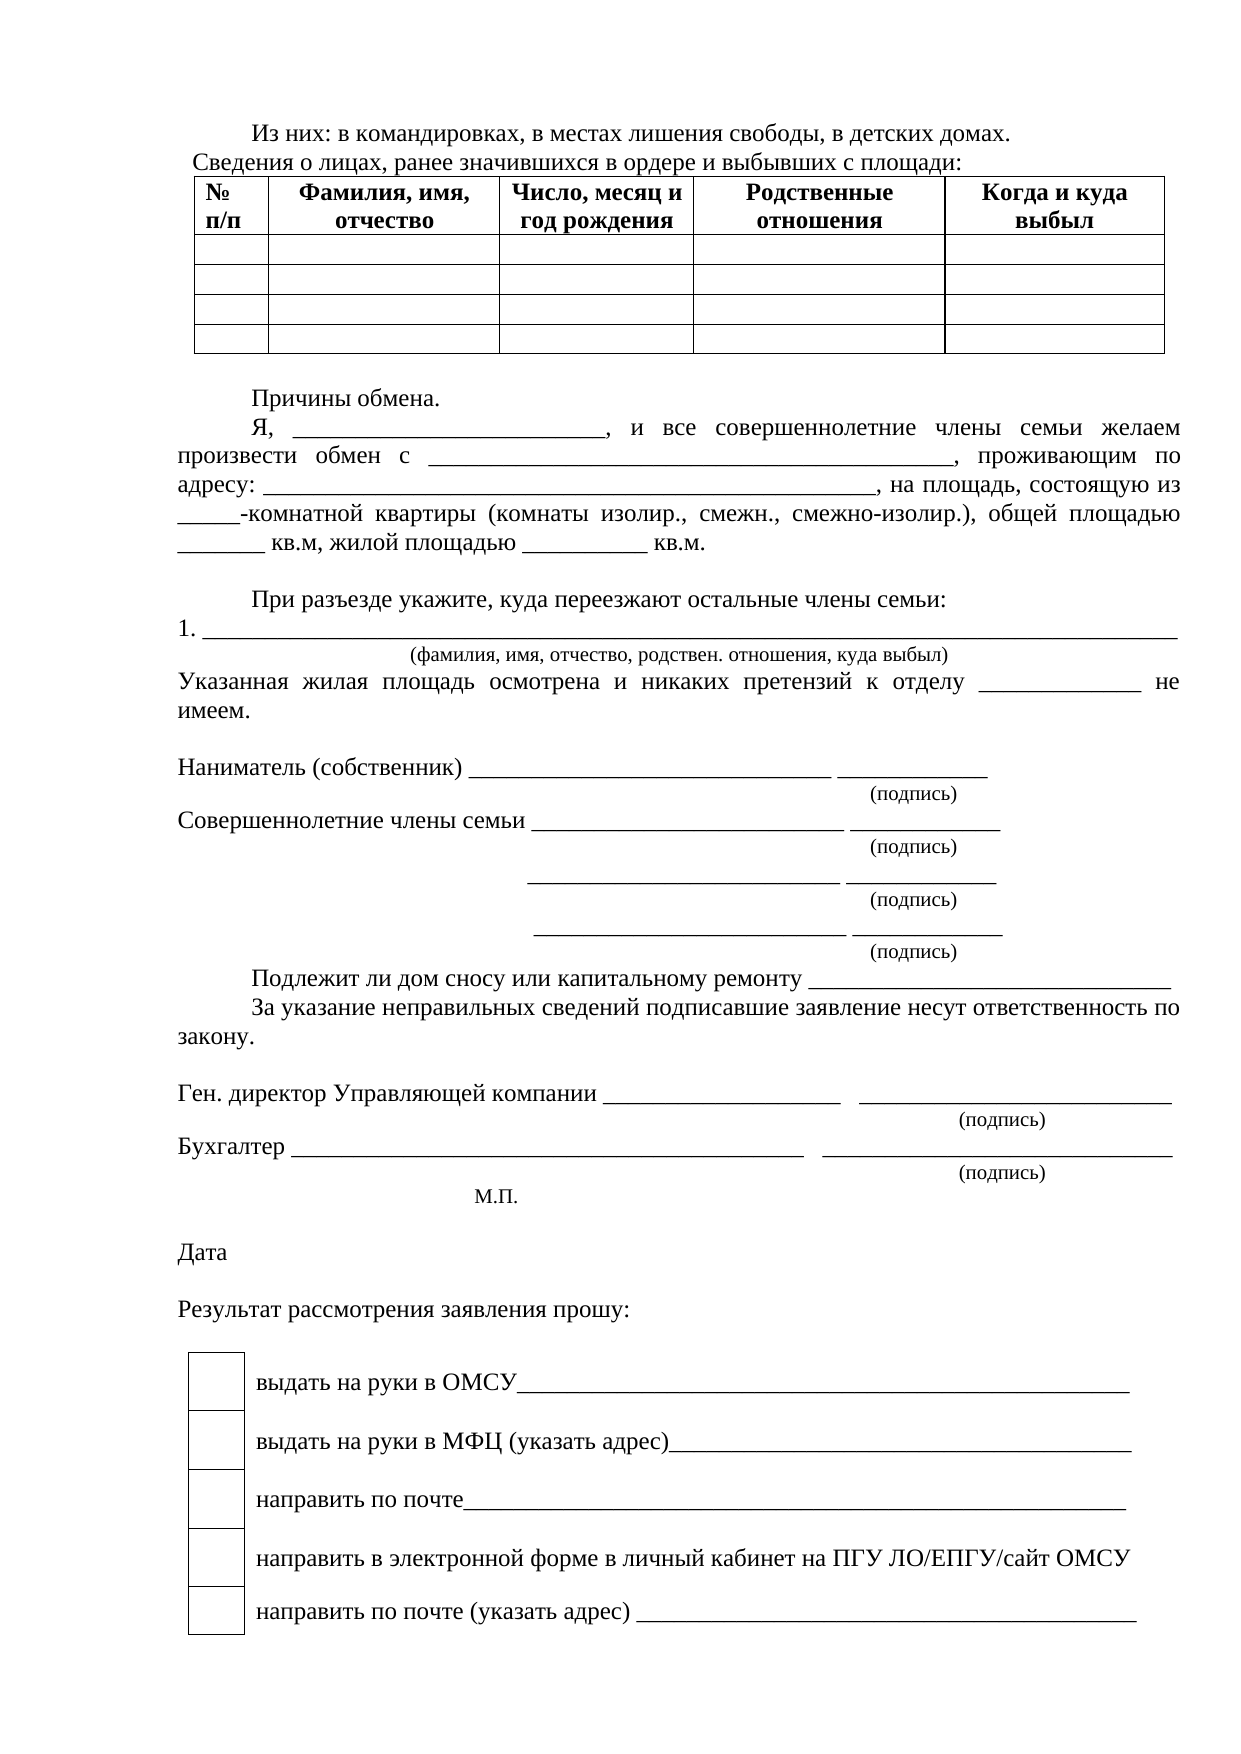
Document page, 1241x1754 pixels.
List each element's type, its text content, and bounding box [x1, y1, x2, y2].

table_cell [694, 235, 944, 264]
text Я, _________________________, и все совершеннолетние члены семьи желаем произвести обмен с __________________________________________, проживающим по адресу: _________________________________________________, на площадь, состоящую из _____-комнатной квартиры (комнаты изолир., смежн., смежно-изолир.), общей площадью _______ кв.м, жилой площадью __________ кв.м. [177, 412, 1181, 556]
table_header № п/п [195, 177, 268, 234]
table_cell [269, 325, 499, 353]
table_header Родственные отношения [694, 177, 944, 234]
table_cell [189, 1529, 244, 1586]
text Совершеннолетние члены семьи _________________________ ____________ [177, 805, 1181, 834]
table_cell выдать на руки в МФЦ (указать адрес)_____________________________________ [245, 1410, 1193, 1469]
text При разъезде укажите, куда переезжают остальные члены семьи: [177, 584, 1181, 613]
table_cell [694, 295, 944, 323]
text Результат рассмотрения заявления прошу: [177, 1294, 1181, 1323]
table_header Число, месяц и год рождения [500, 177, 693, 234]
table_cell [946, 295, 1164, 323]
table_cell [195, 265, 268, 294]
text М.П. [177, 1184, 1181, 1208]
table_cell [269, 295, 499, 323]
text (подпись) [177, 1107, 1181, 1131]
table_cell [500, 325, 693, 353]
table_cell [269, 265, 499, 294]
text Указанная жилая площадь осмотрена и никаких претензий к отделу _____________ не имеем. [177, 666, 1181, 723]
text (подпись) [177, 887, 1181, 911]
table_header Когда и куда выбыл [946, 177, 1164, 234]
table_cell [500, 235, 693, 264]
table_cell [946, 235, 1164, 264]
text Из них: в командировках, в местах лишения свободы, в детских домах. [177, 118, 1181, 147]
table_cell [946, 325, 1164, 353]
text Сведения о лицах, ранее значившихся в ордере и выбывших с площади: [177, 147, 1181, 176]
table_cell [500, 295, 693, 323]
text (фамилия, имя, отчество, родствен. отношения, куда выбыл) [177, 642, 1181, 666]
text _________________________ ____________ [177, 858, 1181, 887]
table_cell [195, 235, 268, 264]
table_header выдать на руки в ОМСУ_________________________________________________ [245, 1352, 1193, 1410]
text 1. ______________________________________________________________________________ [177, 613, 1181, 642]
table_cell [189, 1411, 244, 1469]
table_cell [195, 325, 268, 353]
text Подлежит ли дом сносу или капитальному ремонту _____________________________ [177, 963, 1181, 992]
table_cell направить по почте_____________________________________________________ [245, 1469, 1193, 1527]
table_cell направить по почте (указать адрес) ________________________________________ [245, 1586, 1193, 1634]
text (подпись) [177, 1160, 1181, 1184]
text Причины обмена. [177, 383, 1181, 412]
text За указание неправильных сведений подписавшие заявление несут ответственность по закону. [177, 992, 1181, 1050]
table_cell [694, 325, 944, 353]
table_cell [946, 265, 1164, 294]
text Бухгалтер _________________________________________ ____________________________ [177, 1131, 1181, 1160]
table_cell [269, 235, 499, 264]
table_cell [195, 295, 268, 323]
text (подпись) [177, 834, 1181, 858]
table_cell [500, 265, 693, 294]
text (подпись) [177, 781, 1181, 805]
table_cell [189, 1470, 244, 1527]
text Дата [177, 1237, 1181, 1266]
text Наниматель (собственник) _____________________________ ____________ [177, 752, 1181, 781]
table_cell [694, 265, 944, 294]
table_cell [189, 1587, 244, 1634]
text Ген. директор Управляющей компании ___________________ _________________________ [177, 1078, 1181, 1107]
text (подпись) [177, 939, 1181, 963]
text _________________________ ____________ [177, 911, 1181, 939]
table_header Фамилия, имя, отчество [269, 177, 499, 234]
table_cell направить в электронной форме в личный кабинет на ПГУ ЛО/ЕПГУ/сайт ОМСУ [245, 1528, 1193, 1586]
table_header [189, 1353, 244, 1410]
